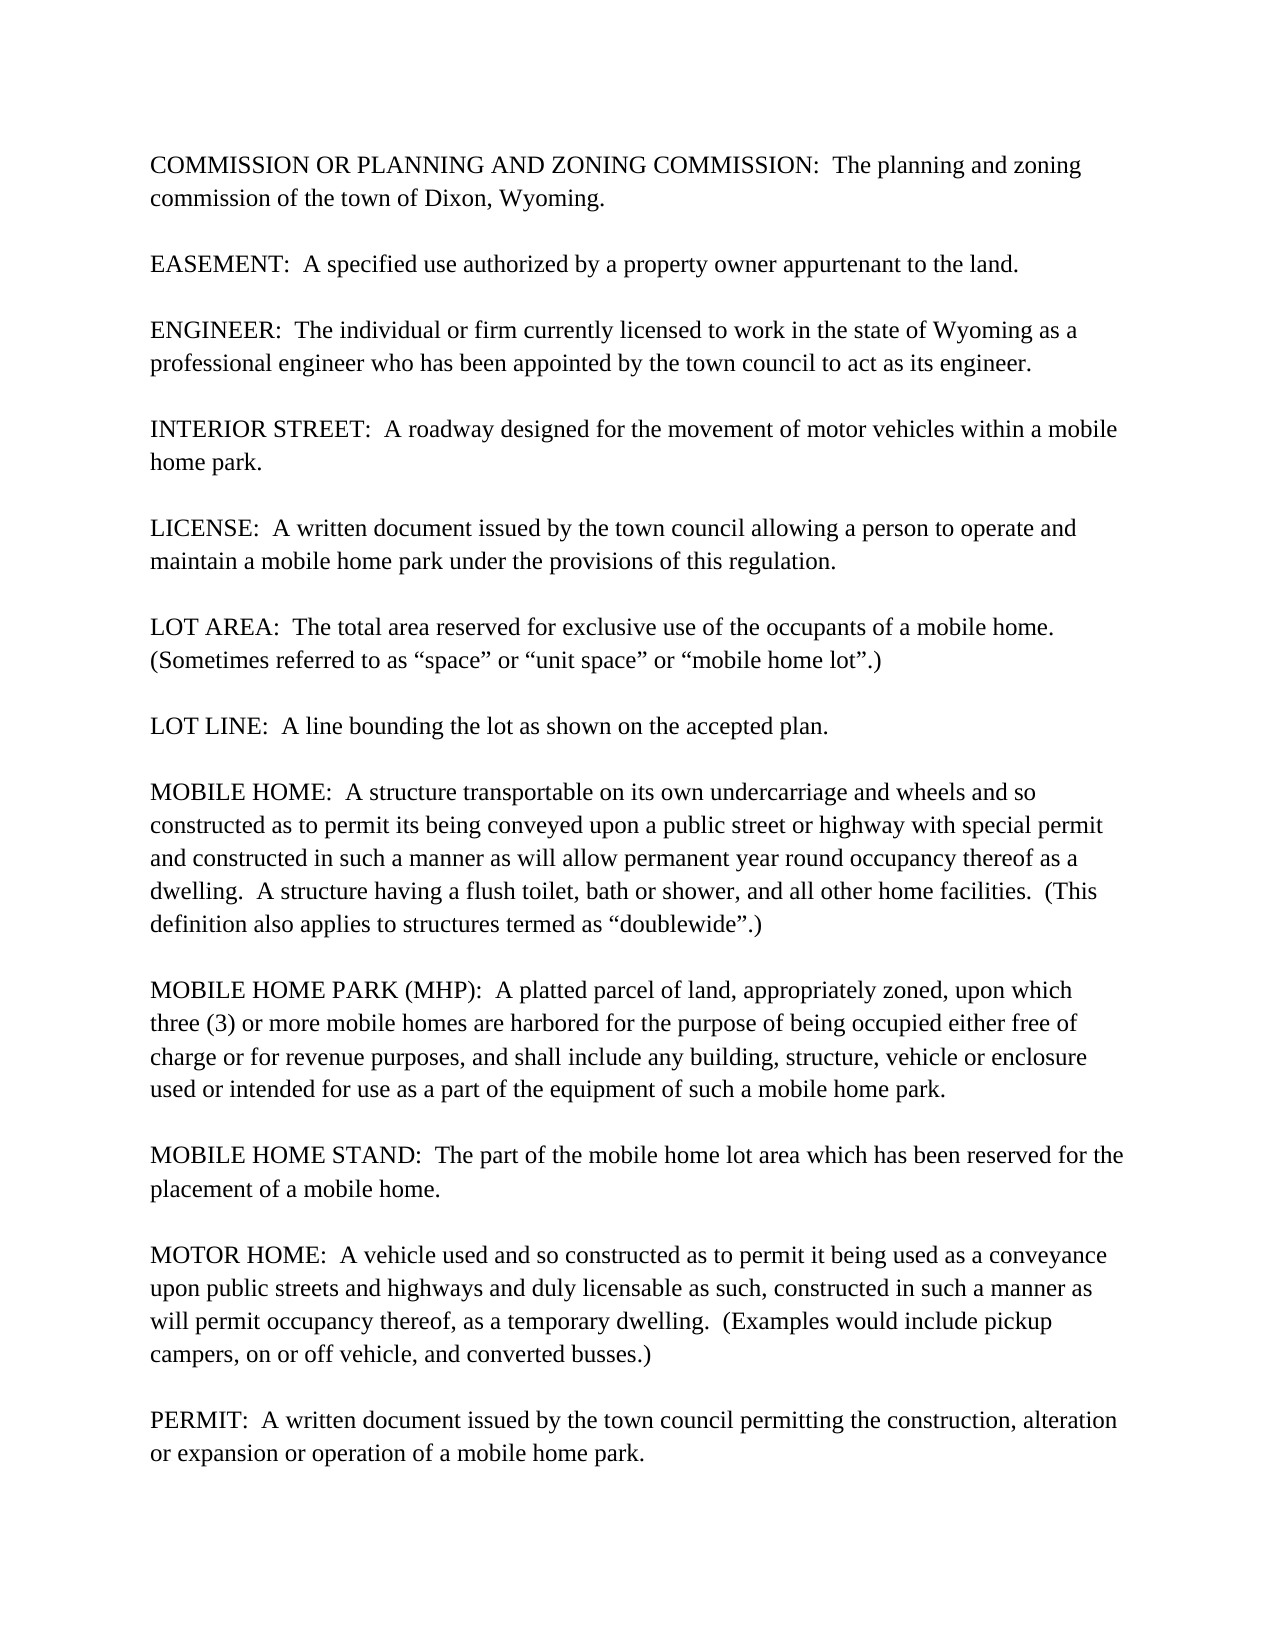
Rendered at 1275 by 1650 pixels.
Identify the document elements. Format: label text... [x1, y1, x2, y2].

text MOBILE HOME: A structure transportable on its own undercarriage and wheels and so constructed as to permit its being conveyed upon a public street or highway with special permit and constructed in such a manner as will allow permanent year round occupancy thereof as a dwelling. A structure having a flush toilet, bath or shower, and all other home facilities. (This definition also applies to structures termed as “doublewide”.) [150, 777, 1125, 938]
text EASEMENT: A specified use authorized by a property owner appurtenant to the land. [150, 249, 1125, 278]
text PERMIT: A written document issued by the town council permitting the construction, alteration or expansion or operation of a mobile home park. [150, 1405, 1125, 1467]
text LOT LINE: A line bounding the lot as shown on the accepted plan. [150, 711, 1125, 740]
text LICENSE: A written document issued by the town council allowing a person to operate and maintain a mobile home park under the provisions of this regulation. [150, 513, 1125, 575]
text COMMISSION OR PLANNING AND ZONING COMMISSION: The planning and zoning commission of the town of Dixon, Wyoming. [150, 150, 1125, 212]
text ENGINEER: The individual or firm currently licensed to work in the state of Wyoming as a professional engineer who has been appointed by the town council to act as its engineer. [150, 315, 1125, 377]
text INTERIOR STREET: A roadway designed for the movement of motor vehicles within a mobile home park. [150, 414, 1125, 476]
text MOBILE HOME PARK (MHP): A platted parcel of land, appropriately zoned, upon which three (3) or more mobile homes are harbored for the purpose of being occupied either free of charge or for revenue purposes, and shall include any building, structure, vehicle or enclosure used or intended for use as a part of the equipment of such a mobile home park. [150, 976, 1125, 1103]
text MOBILE HOME STAND: The part of the mobile home lot area which has been reserved for the placement of a mobile home. [150, 1141, 1125, 1202]
text LOT AREA: The total area reserved for exclusive use of the occupants of a mobile home. (Sometimes referred to as “space” or “unit space” or “mobile home lot”.) [150, 612, 1125, 674]
text MOTOR HOME: A vehicle used and so constructed as to permit it being used as a conveyance upon public streets and highways and duly licensable as such, constructed in such a manner as will permit occupancy thereof, as a temporary dwelling. (Examples would include pickup campers, on or off vehicle, and converted busses.) [150, 1240, 1125, 1367]
